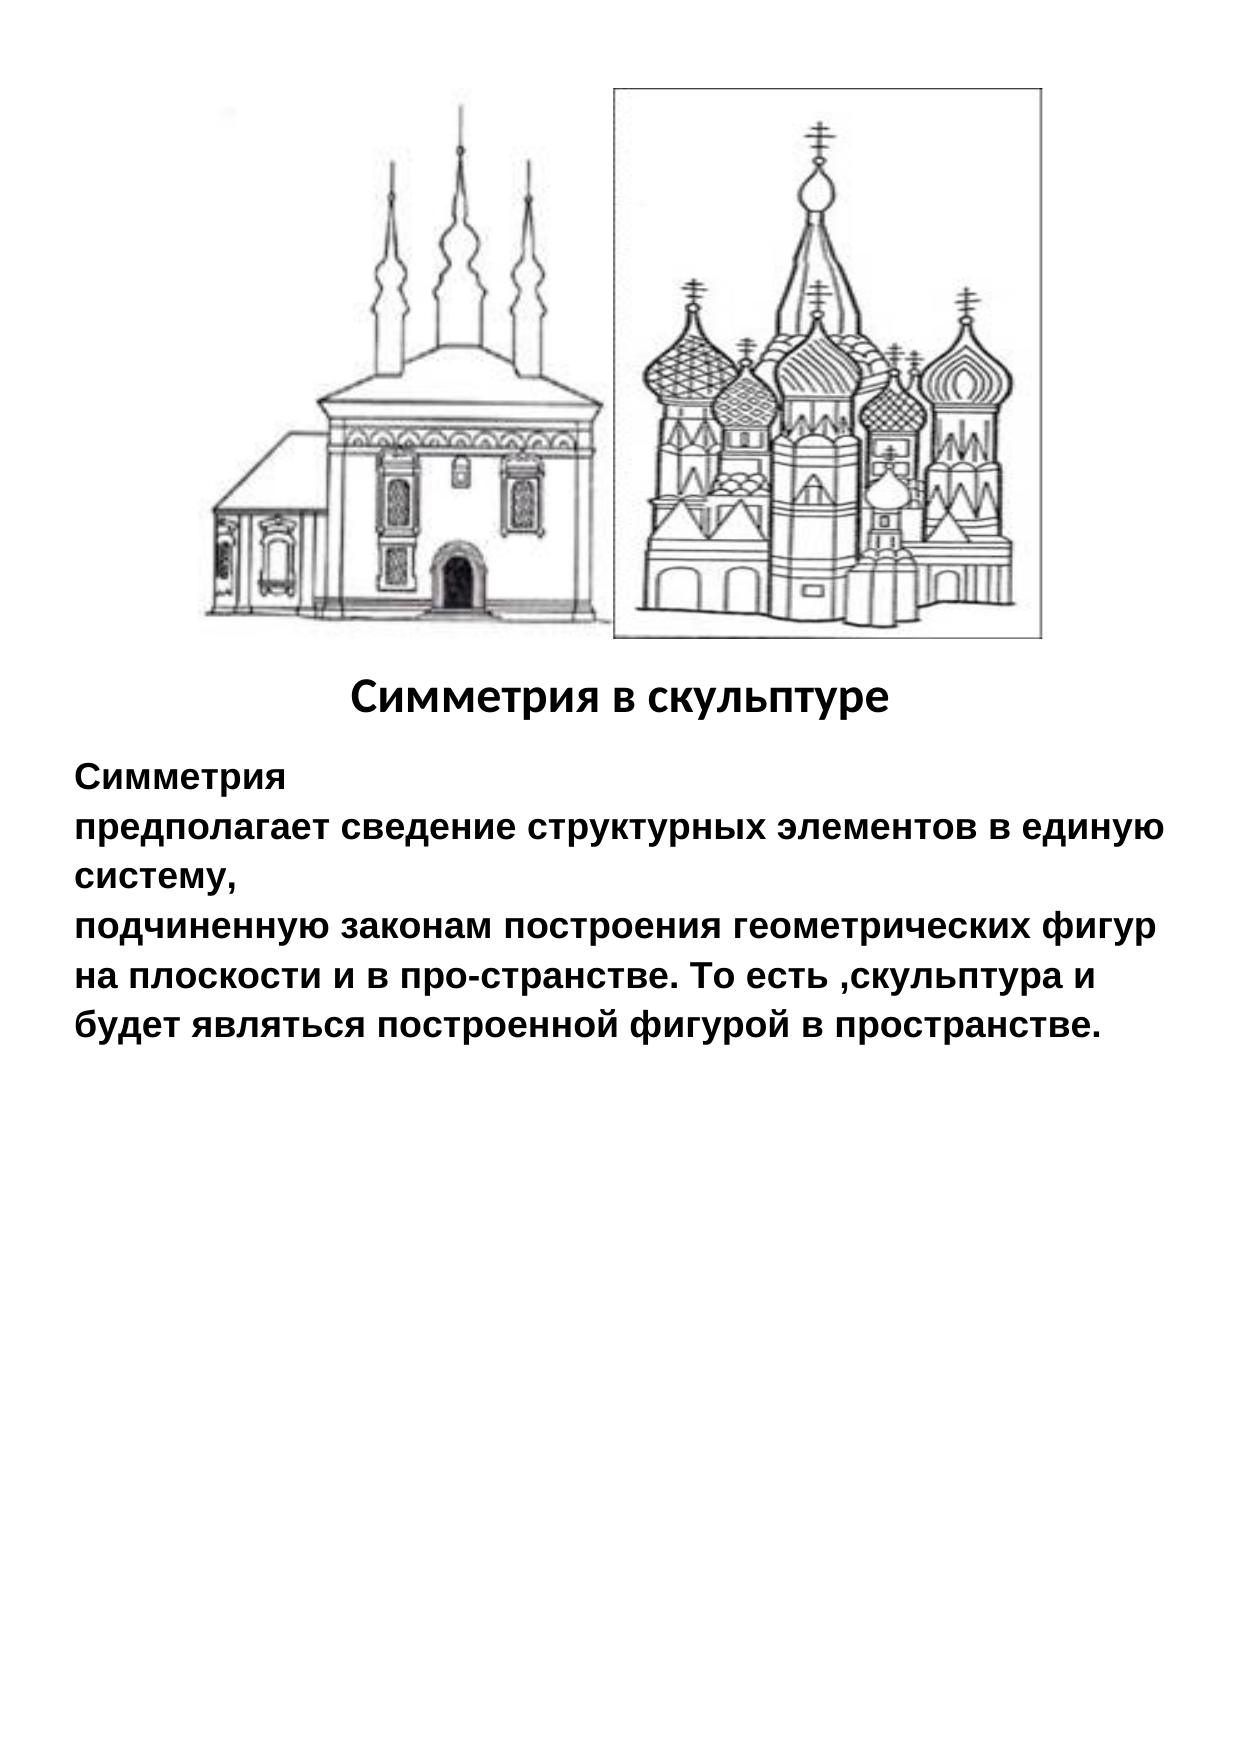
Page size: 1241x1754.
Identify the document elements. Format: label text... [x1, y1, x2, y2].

text Симметрия предполагает сведение структурных элементов в единую систему, подчиненную законам построения геометрических фигур на плоскости и в про-странстве. То есть ,скульптура и будет являться построенной фигурой в пространстве. [74, 754, 1167, 1046]
text Симметрия в скульптуре [74, 664, 1167, 725]
picture [197, 88, 1043, 639]
